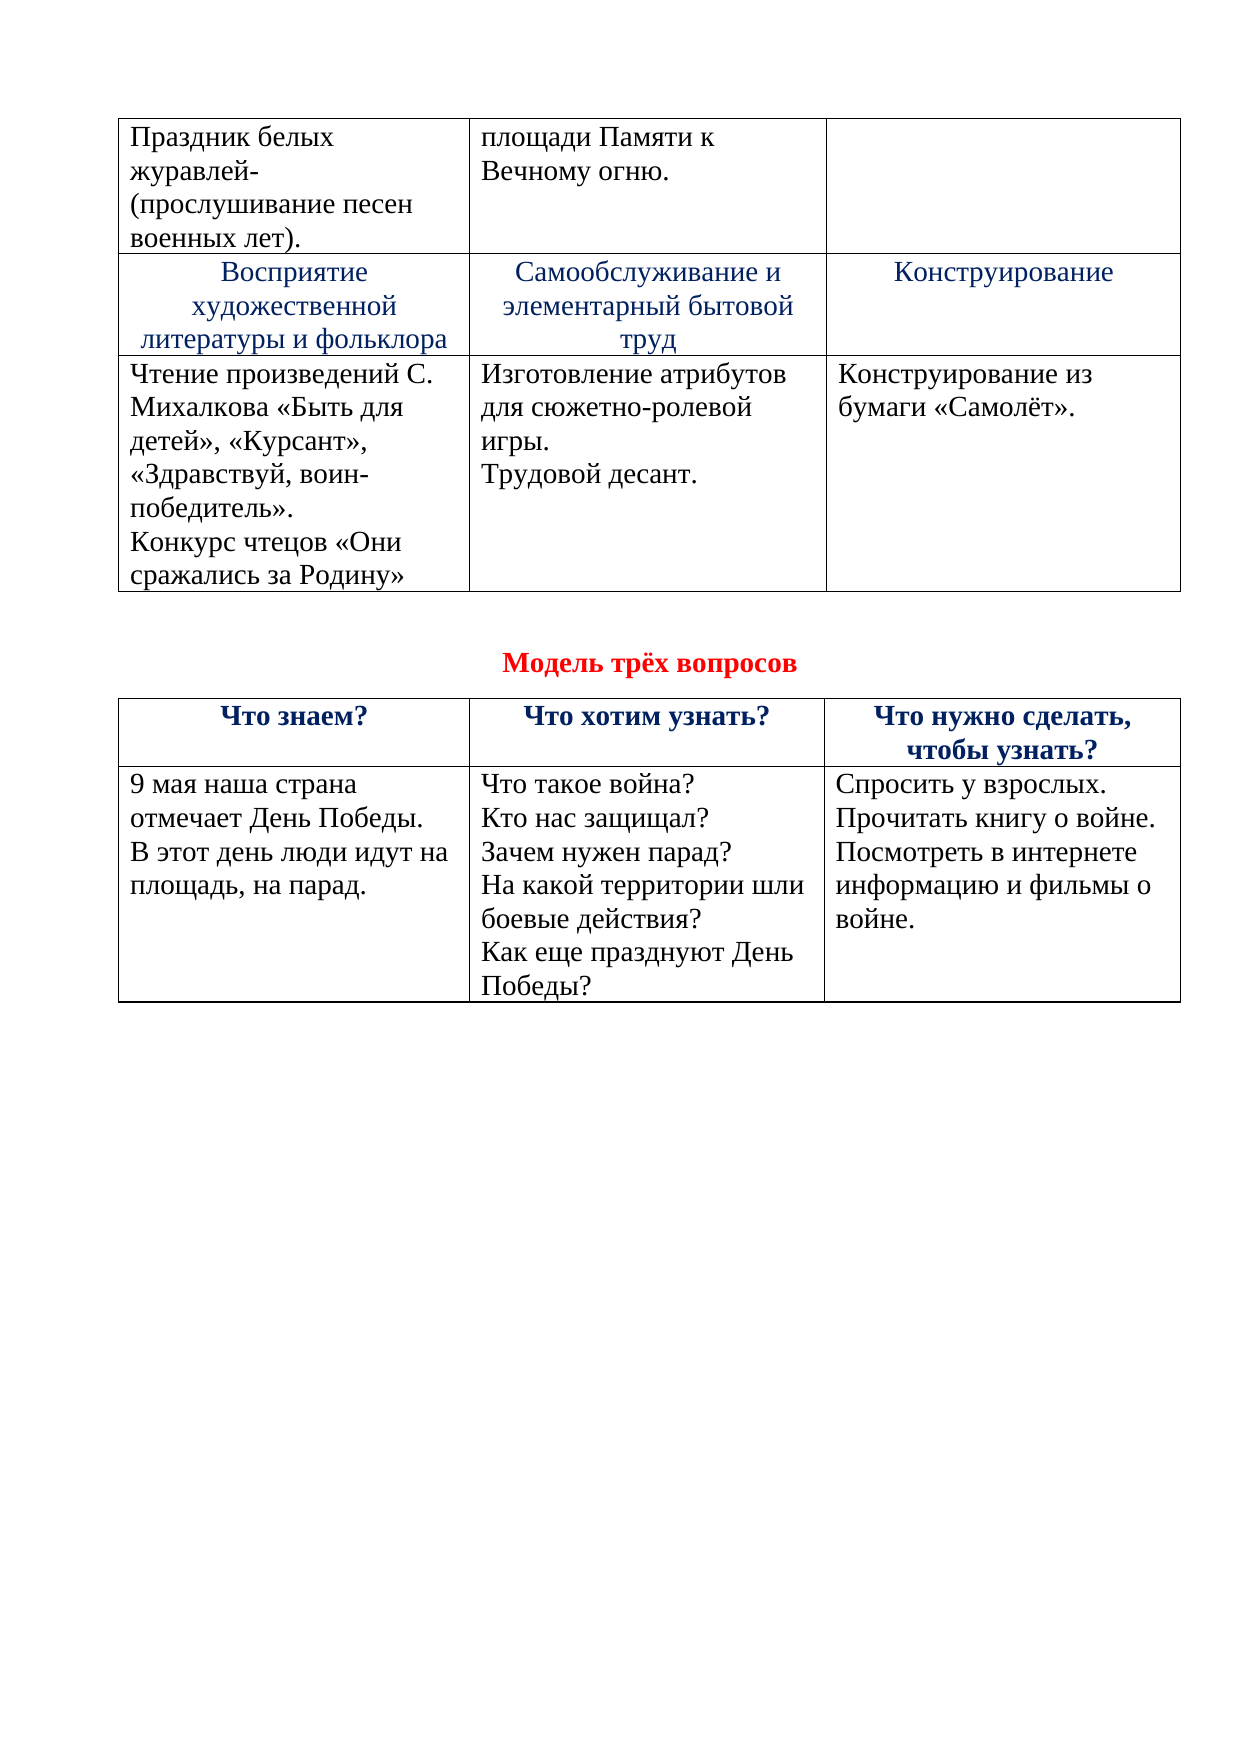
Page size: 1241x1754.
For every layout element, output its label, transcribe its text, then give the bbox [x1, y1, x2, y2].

table_cell Спросить у взрослых. Прочитать книгу о войне. Посмотреть в интернете информацию и фильмы о войне. [825, 767, 1180, 1001]
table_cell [119, 119, 469, 253]
table_header Что знаем? [119, 699, 469, 766]
table_cell 9 мая наша страна отмечает День Победы. В этот день люди идут на площадь, на парад. [119, 767, 469, 1001]
table_cell Изготовление атрибутов для сюжетно-ролевой игры. Трудовой десант. [470, 356, 826, 591]
text Модель трёх вопросов [118, 645, 1181, 678]
table_cell Восприятие художественной литературы и фольклора [119, 254, 469, 355]
table_header Что хотим узнать? [470, 699, 824, 766]
table_cell Что такое война? Кто нас защищал? Зачем нужен парад? На какой территории шли боевые действия? Как еще празднуют День Победы? [470, 767, 824, 1001]
table_cell Самообслуживание и элементарный бытовой труд [470, 254, 826, 355]
table_cell Конструирование [827, 254, 1180, 355]
table_header Что нужно сделать, чтобы узнать? [825, 699, 1180, 766]
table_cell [827, 119, 1180, 253]
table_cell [470, 119, 826, 253]
table_cell Чтение произведений С. Михалкова «Быть для детей», «Курсант», «Здравствуй, воин-победитель». Конкурс чтецов «Они сражались за Родину» [119, 356, 469, 591]
table_cell Конструирование из бумаги «Самолёт». [827, 356, 1180, 591]
